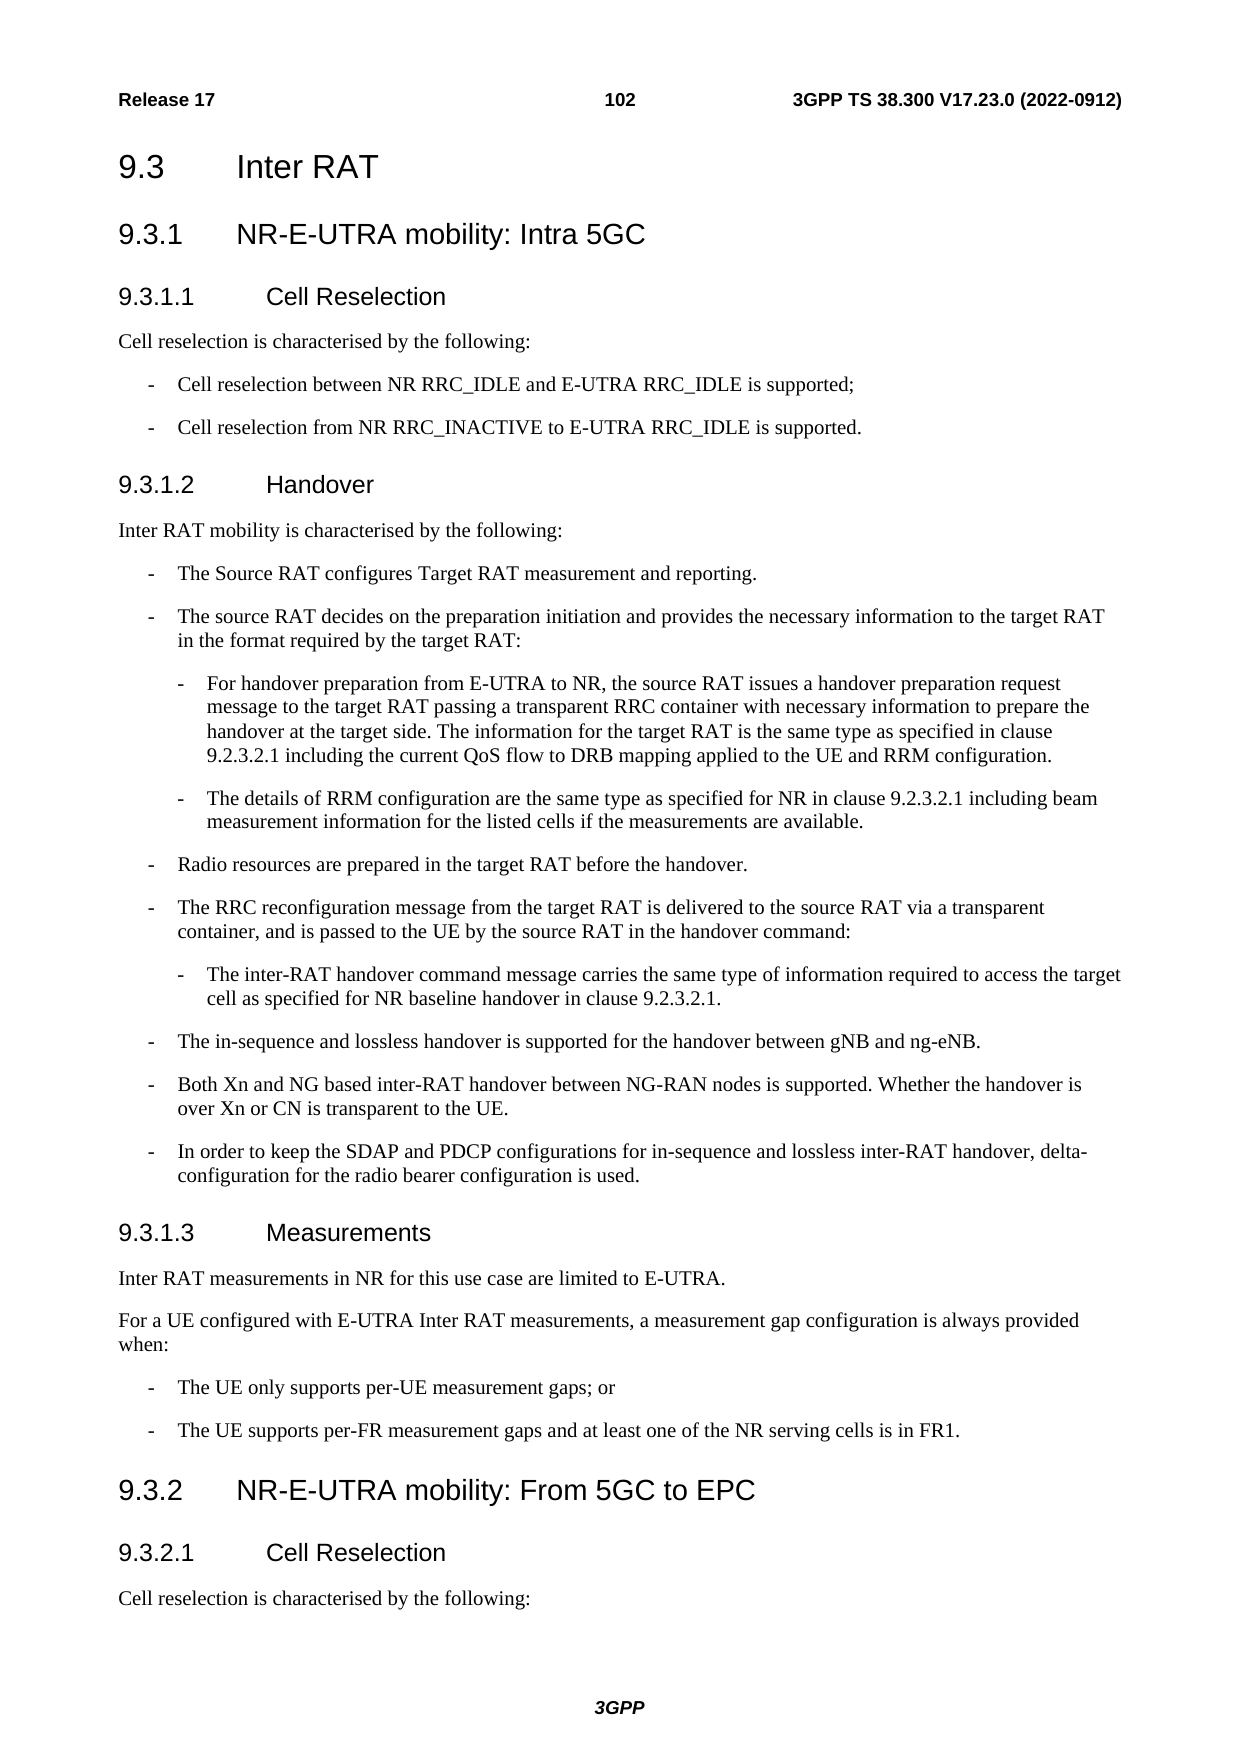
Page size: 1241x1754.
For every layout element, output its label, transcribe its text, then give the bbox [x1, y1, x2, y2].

text Inter RAT measurements in NR for this use case are limited to E-UTRA. [118, 1265, 1122, 1289]
text - The UE only supports per-UE measurement gaps; or [148, 1375, 1122, 1399]
text - Cell reselection from NR RRC_INACTIVE to E-UTRA RRC_IDLE is supported. [148, 415, 1122, 439]
text For a UE configured with E-UTRA Inter RAT measurements, a measurement gap configuration is always provided when: [118, 1308, 1122, 1356]
text - The in-sequence and lossless handover is supported for the handover between gNB and ng-eNB. [148, 1029, 1122, 1053]
text Cell reselection is characterised by the following: [118, 1586, 1122, 1609]
subtitle 9.3.1.2 Handover [118, 470, 1122, 499]
text - The Source RAT configures Target RAT measurement and reporting. [148, 561, 1122, 585]
subtitle 9.3 Inter RAT [118, 147, 1122, 186]
subtitle 9.3.2 NR-E-UTRA mobility: From 5GC to EPC [118, 1473, 1122, 1507]
text - In order to keep the SDAP and PDCP configurations for in-sequence and lossless inter-RAT handover, delta-configuration for the radio bearer configuration is used. [148, 1138, 1122, 1187]
text Inter RAT mobility is characterised by the following: [118, 518, 1122, 542]
text - The inter-RAT handover command message carries the same type of information required to access the target cell as specified for NR baseline handover in clause 9.2.3.2.1. [177, 962, 1122, 1010]
text - The UE supports per-FR measurement gaps and at least one of the NR serving cells is in FR1. [148, 1418, 1122, 1442]
subtitle 9.3.2.1 Cell Reselection [118, 1538, 1122, 1567]
text - For handover preparation from E-UTRA to NR, the source RAT issues a handover preparation request message to the target RAT passing a transparent RRC container with necessary information to prepare the handover at the target side. The information for the target RAT is the same type as specified in clause 9.2.3.2.1 including the current QoS flow to DRB mapping applied to the UE and RRM configuration. [177, 670, 1122, 767]
text - Radio resources are prepared in the target RAT before the handover. [148, 852, 1122, 876]
text - The source RAT decides on the preparation initiation and provides the necessary information to the target RAT in the format required by the target RAT: [148, 603, 1122, 652]
text Cell reselection is characterised by the following: [118, 329, 1122, 353]
text - Both Xn and NG based inter-RAT handover between NG-RAN nodes is supported. Whether the handover is over Xn or CN is transparent to the UE. [148, 1072, 1122, 1120]
text - Cell reselection between NR RRC_IDLE and E-UTRA RRC_IDLE is supported; [148, 372, 1122, 396]
text - The details of RRM configuration are the same type as specified for NR in clause 9.2.3.2.1 including beam measurement information for the listed cells if the measurements are available. [177, 785, 1122, 833]
subtitle 9.3.1.3 Measurements [118, 1218, 1122, 1247]
subtitle 9.3.1.1 Cell Reselection [118, 282, 1122, 311]
text - The RRC reconfiguration message from the target RAT is delivered to the source RAT via a transparent container, and is passed to the UE by the source RAT in the handover command: [148, 895, 1122, 943]
subtitle 9.3.1 NR-E-UTRA mobility: Intra 5GC [118, 217, 1122, 251]
